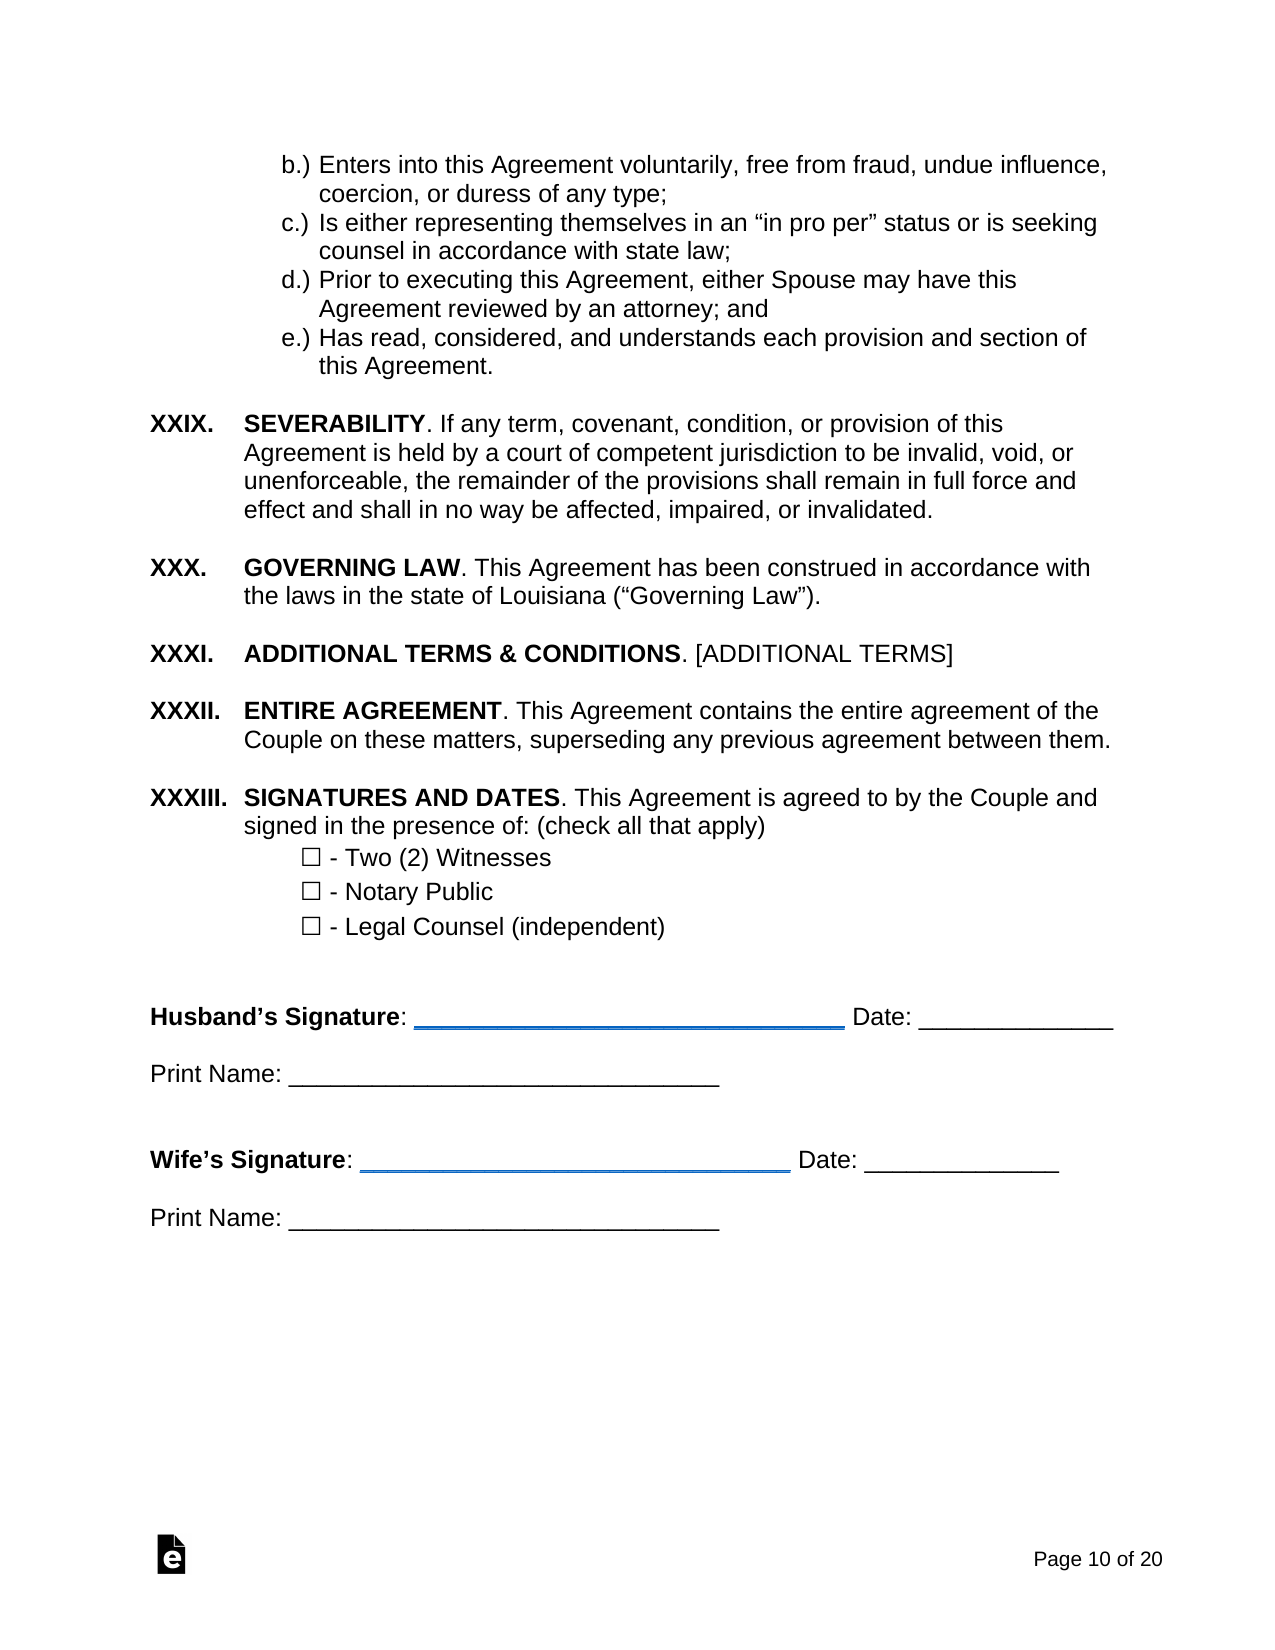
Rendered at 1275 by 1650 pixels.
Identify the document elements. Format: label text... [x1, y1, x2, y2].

text - Notary Public [300, 874, 1125, 908]
list SIGNATURES AND DATES. This Agreement is agreed to by the Couple and signed in the presence of: (check all that apply) [150, 782, 1125, 840]
list Enters into this Agreement voluntarily, free from fraud, undue influence, coercion, or duress of any type; [281, 150, 1125, 207]
list ADDITIONAL TERMS & CONDITIONS. [ADDITIONAL TERMS] [150, 639, 1125, 667]
list Is either representing themselves in an “in pro per” status or is seeking counsel in accordance with state law; [281, 207, 1125, 265]
list Prior to executing this Agreement, either Spouse may have this Agreement reviewed by an attorney; and [281, 265, 1125, 322]
list ENTIRE AGREEMENT. This Agreement contains the entire agreement of the Couple on these matters, superseding any previous agreement between them. [150, 696, 1125, 754]
picture [150, 1533, 192, 1575]
text - Two (2) Witnesses [300, 840, 1125, 874]
text Print Name: _______________________________ [150, 1203, 1125, 1231]
text Wife’s Signature: _______________________________ Date: ______________ [150, 1145, 1125, 1174]
list SEVERABILITY. If any term, covenant, condition, or provision of this Agreement is held by a court of competent jurisdiction to be invalid, void, or unenforceable, the remainder of the provisions shall remain in full force and effect and shall in no way be affected, impaired, or invalidated. [150, 409, 1125, 524]
list Has read, considered, and understands each provision and section of this Agreement. [281, 322, 1125, 380]
text Husband’s Signature: _______________________________ Date: ______________ [150, 1001, 1125, 1030]
list GOVERNING LAW. This Agreement has been construed in accordance with the laws in the state of Louisiana (“Governing Law”). [150, 552, 1125, 610]
text Print Name: _______________________________ [150, 1059, 1125, 1088]
text - Legal Counsel (independent) [300, 908, 1125, 942]
